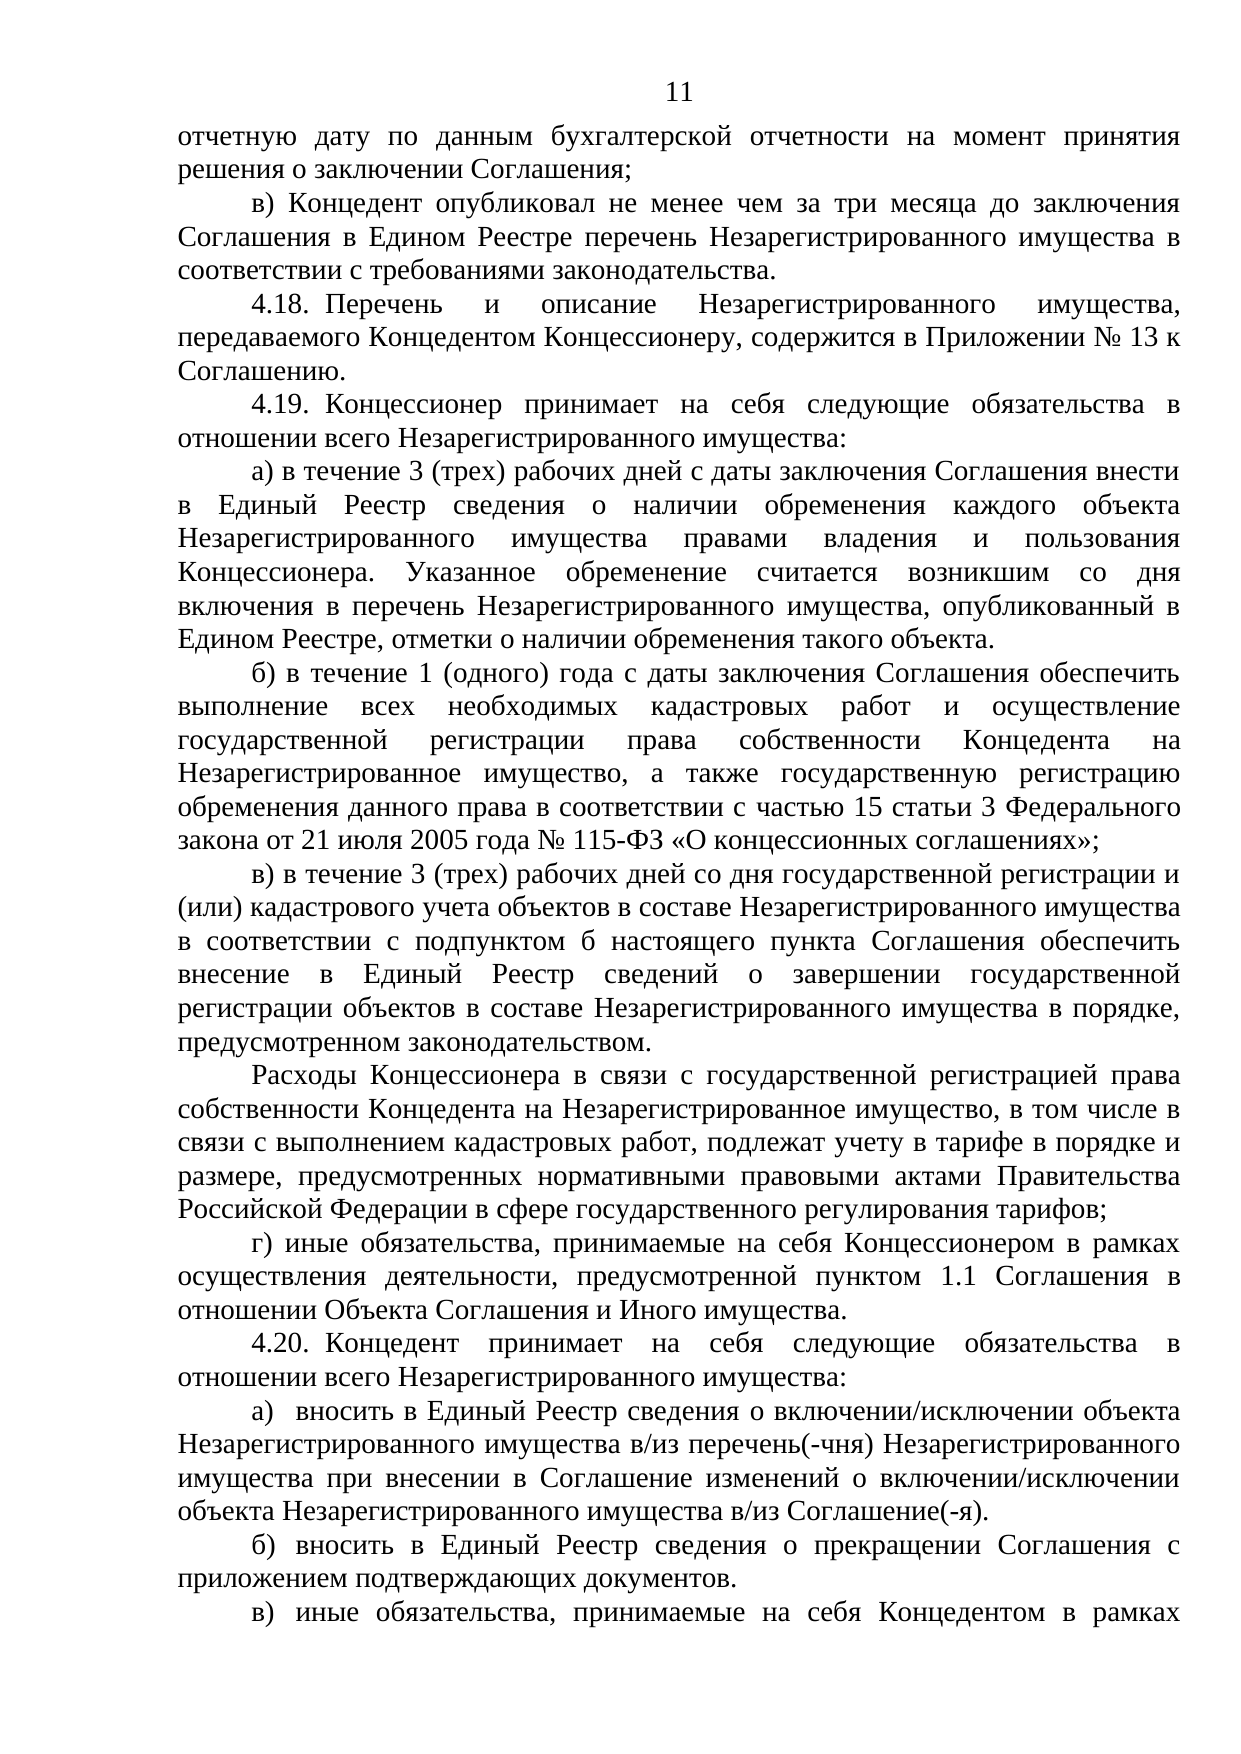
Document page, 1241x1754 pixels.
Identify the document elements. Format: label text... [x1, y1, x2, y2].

list Перечень и описание Незарегистрированного имущества, передаваемого Концедентом Концессионеру, содержится в Приложении № 13 к Соглашению. [177, 286, 1181, 386]
list вносить в Единый Реестр сведения о включении/исключении объекта Незарегистрированного имущества в/из перечень(-чня) Незарегистрированного имущества при внесении в Соглашение изменений о включении/исключении объекта Незарегистрированного имущества в/из Соглашение(-я). [177, 1393, 1181, 1527]
list вносить в Единый Реестр сведения о прекращении Соглашения с приложением подтверждающих документов. [177, 1527, 1181, 1594]
text а) в течение 3 (трех) рабочих дней с даты заключения Соглашения внести в Единый Реестр сведения о наличии обременения каждого объекта Незарегистрированного имущества правами владения и пользования Концессионера. Указанное обременение считается возникшим со дня включения в перечень Незарегистрированного имущества, опубликованный в Едином Реестре, отметки о наличии обременения такого объекта. [177, 453, 1181, 655]
list Концедент принимает на себя следующие обязательства в отношении всего Незарегистрированного имущества: [177, 1326, 1181, 1393]
text в) Концедент опубликовал не менее чем за три месяца до заключения Соглашения в Едином Реестре перечень Незарегистрированного имущества в соответствии с требованиями законодательства. [177, 185, 1181, 286]
text в) в течение 3 (трех) рабочих дней со дня государственной регистрации и (или) кадастрового учета объектов в составе Незарегистрированного имущества в соответствии с подпунктом б настоящего пункта Соглашения обеспечить внесение в Единый Реестр сведений о завершении государственной регистрации объектов в составе Незарегистрированного имущества в порядке, предусмотренном законодательством. [177, 856, 1181, 1057]
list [177, 1594, 1181, 1627]
text б) в течение 1 (одного) года с даты заключения Соглашения обеспечить выполнение всех необходимых кадастровых работ и осуществление государственной регистрации права собственности Концедента на Незарегистрированное имущество, а также государственную регистрацию обременения данного права в соответствии с частью 15 статьи 3 Федерального закона от 21 июля 2005 года № 115-ФЗ «О концессионных соглашениях»; [177, 655, 1181, 856]
list Концессионер принимает на себя следующие обязательства в отношении всего Незарегистрированного имущества: [177, 386, 1181, 453]
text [177, 118, 1181, 185]
text Расходы Концессионера в связи с государственной регистрацией права собственности Концедента на Незарегистрированное имущество, в том числе в связи с выполнением кадастровых работ, подлежат учету в тарифе в порядке и размере, предусмотренных нормативными правовыми актами Правительства Российской Федерации в сфере государственного регулирования тарифов; [177, 1057, 1181, 1225]
text г) иные обязательства, принимаемые на себя Концессионером в рамках осуществления деятельности, предусмотренной пунктом 1.1 Соглашения в отношении Объекта Соглашения и Иного имущества. [177, 1225, 1181, 1326]
